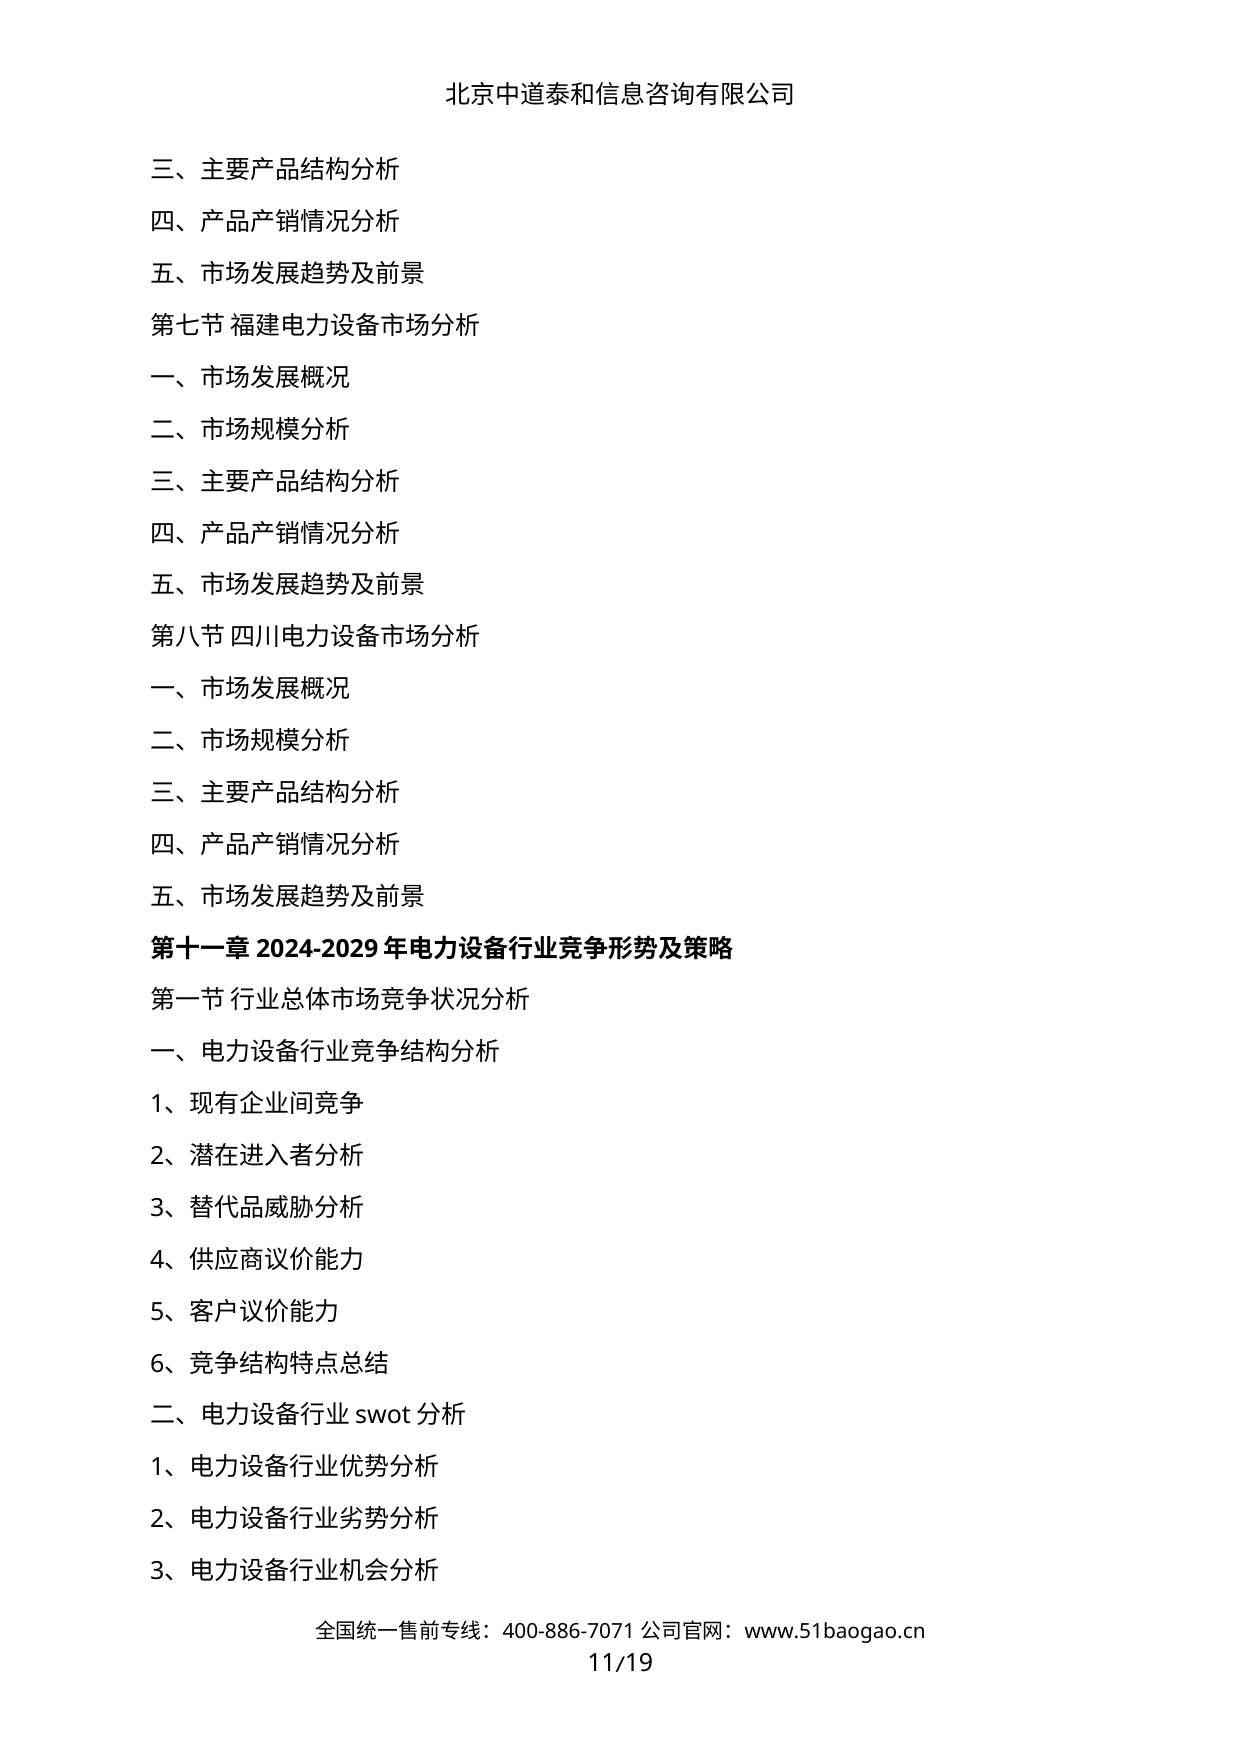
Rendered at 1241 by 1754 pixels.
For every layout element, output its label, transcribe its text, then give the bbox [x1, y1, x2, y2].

text 四、产品产销情况分析 [150, 202, 1090, 238]
text 2、电力设备行业劣势分析 [150, 1499, 1090, 1535]
text 第八节 四川电力设备市场分析 [150, 617, 1090, 653]
text 五、市场发展趋势及前景 [150, 876, 1090, 912]
text 三、主要产品结构分析 [150, 150, 1090, 186]
text 二、市场规模分析 [150, 409, 1090, 446]
text 第七节 福建电力设备市场分析 [150, 306, 1090, 342]
text 一、电力设备行业竞争结构分析 [150, 1032, 1090, 1068]
text 2、潜在进入者分析 [150, 1136, 1090, 1172]
text 二、电力设备行业swot分析 [150, 1395, 1090, 1431]
text 四、产品产销情况分析 [150, 824, 1090, 861]
text 1、电力设备行业优势分析 [150, 1447, 1090, 1483]
text 四、产品产销情况分析 [150, 513, 1090, 549]
text 三、主要产品结构分析 [150, 461, 1090, 497]
text 6、竞争结构特点总结 [150, 1343, 1090, 1379]
text 1、现有企业间竞争 [150, 1084, 1090, 1120]
text 三、主要产品结构分析 [150, 772, 1090, 809]
text 3、替代品威胁分析 [150, 1187, 1090, 1224]
text 一、市场发展概况 [150, 669, 1090, 705]
text 五、市场发展趋势及前景 [150, 254, 1090, 290]
text 5、客户议价能力 [150, 1291, 1090, 1327]
text 一、市场发展概况 [150, 357, 1090, 394]
text 五、市场发展趋势及前景 [150, 565, 1090, 601]
text 第一节 行业总体市场竞争状况分析 [150, 980, 1090, 1016]
text 二、市场规模分析 [150, 721, 1090, 757]
text 第十一章 2024-2029年电力设备行业竞争形势及策略 [150, 928, 1090, 964]
text 4、供应商议价能力 [150, 1239, 1090, 1276]
text 3、电力设备行业机会分析 [150, 1551, 1090, 1587]
